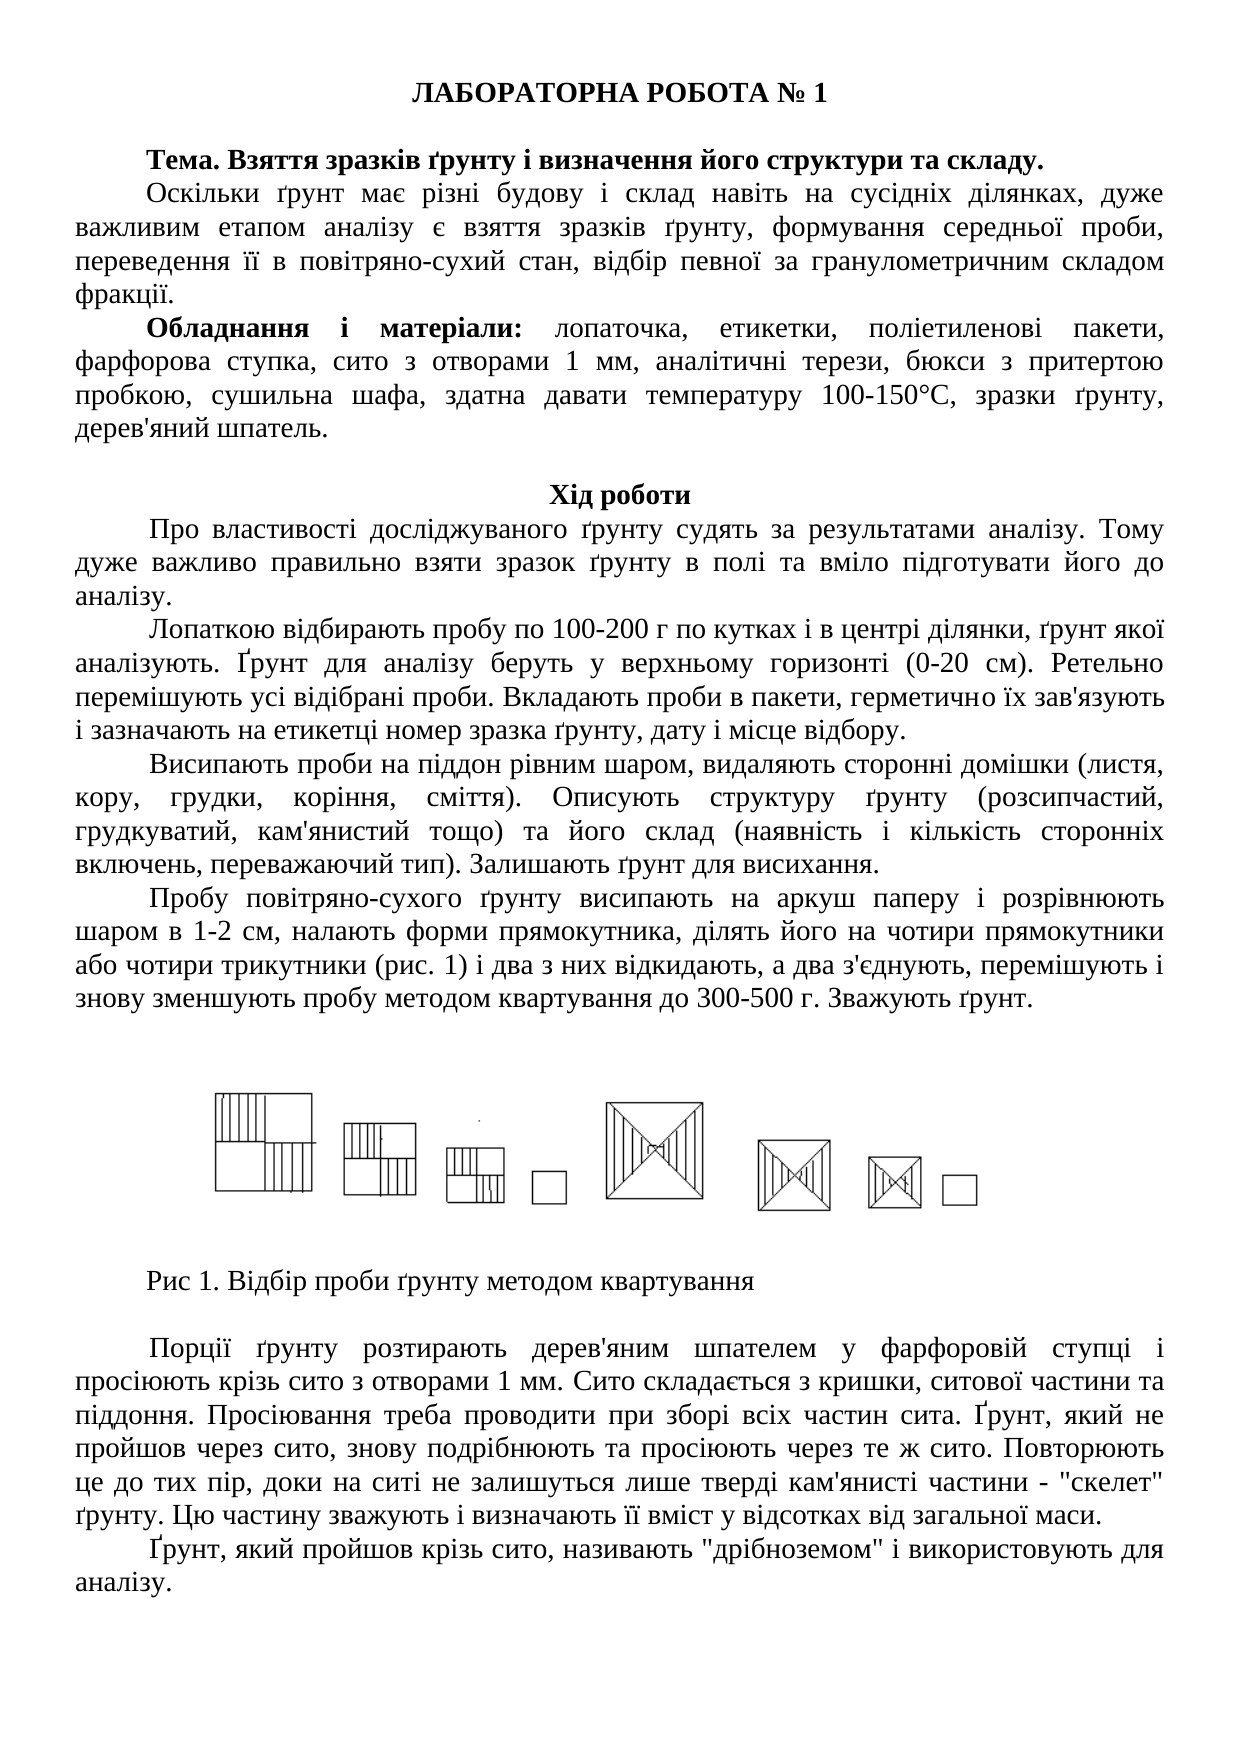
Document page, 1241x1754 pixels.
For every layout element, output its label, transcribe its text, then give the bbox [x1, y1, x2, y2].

text Висипають проби на піддон рівним шаром, видаляють сторонні домішки (листя, кору, грудки, коріння, сміття). Описують структуру ґрунту (розсипчастий, грудкуватий, кам'янистий тощо) та його склад (наявність і кількість сторонніх включень, переважаючий тип). Залишають ґрунт для висихання. [75, 746, 1165, 880]
subtitle ЛАБОРАТОРНА РОБОТА № 1 [75, 75, 1165, 108]
text Порції ґрунту розтирають дерев'яним шпателем у фарфоровій ступці і просіюють крізь сито з отворами . Сито складається з кришки, ситової частини та піддоння. Просіювання треба проводити при зборі всіх частин сита. Ґрунт, який не пройшов через сито, знову подрібнюють та просіюють через те ж сито. Повторюють це до тих пір, доки на ситі не залишуться лише тверді кам'янисті частини - "скелет" ґрунту. Цю частину зважують і визначають її вміст у відсотках від загальної маси. [75, 1330, 1165, 1531]
picture [145, 1014, 1145, 1263]
text Оскільки ґрунт має різні будову і склад навіть на сусідніх ділянках, дуже важливим етапом аналізу є взяття зразків ґрунту, формування середньої проби, переведення її в повітряно-сухий стан, відбір певної за гранулометричним складом фракції. [75, 176, 1165, 310]
text Пробу повітряно-сухого ґрунту висипають на аркуш паперу і розрівнюють шаром в 1-, налають форми прямокутника, ділять його на чотири прямокутники або чотири трикутники (рис. 1) і два з них відкидають, а два з'єднують, перемішують і знову зменшують пробу методом квартування до 300-. Зважують ґрунт. [75, 880, 1165, 1014]
text Про властивості досліджуваного ґрунту судять за результатами аналізу. Тому дуже важливо правильно взяти зразок ґрунту в полі та вміло підготувати його до аналізу. [75, 511, 1165, 612]
subtitle Хід роботи [75, 477, 1165, 511]
text Тема. Взяття зразків ґрунту і визначення його структури та складу. [75, 142, 1165, 176]
text Лопаткою відбирають пробу по 100- по кутках і в центрі ділянки, ґрунт якої аналізують. Ґрунт для аналізу беруть у верхньому горизонті (0-). Ретельно перемішують усі відібрані проби. Вкладають проби в пакети, герметично їх зав'язують і зазначають на етикетці номер зразка ґрунту, дату і місце відбору. [75, 612, 1165, 746]
text Рис 1. Відбір проби ґрунту методом квартування [75, 1263, 1165, 1296]
text Ґрунт, який пройшов крізь сито, називають "дрібноземом" і використовують для аналізу. [75, 1531, 1165, 1598]
text Обладнання і матеріали: лопаточка, етикетки, поліетиленові пакети, фарфорова ступка, сито з отворами , аналітичні терези, бюкси з притертою пробкою, сушильна шафа, здатна давати температуру 100-150°С, зразки ґрунту, дерев'яний шпатель. [75, 310, 1165, 444]
